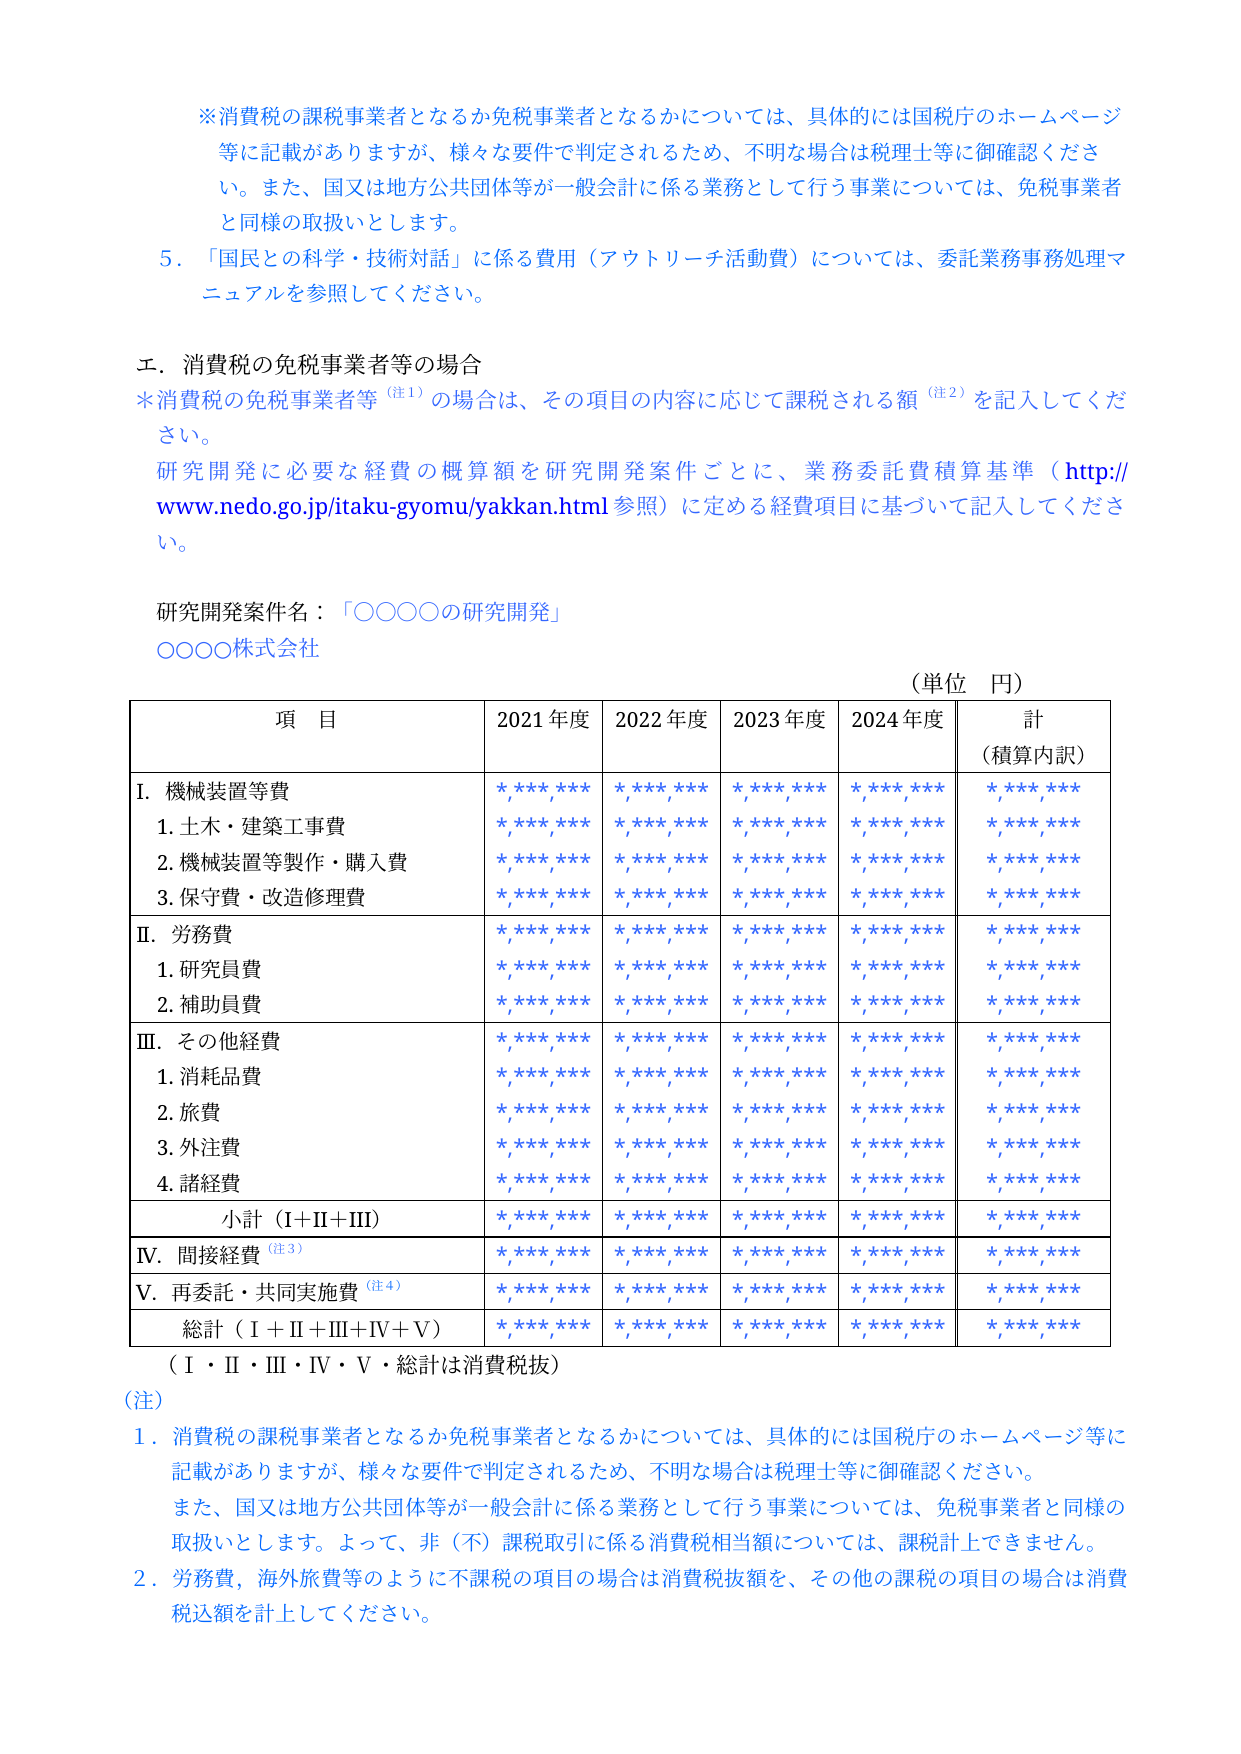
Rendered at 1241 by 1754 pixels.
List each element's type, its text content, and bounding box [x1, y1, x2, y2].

table_cell *,***,*** [485, 1129, 602, 1164]
table_cell *,***,*** [721, 879, 838, 914]
table_cell Ⅱ．労務費 [131, 916, 484, 951]
table_cell Ⅲ．その他経費 [131, 1023, 484, 1058]
table_cell *,***,*** [721, 1201, 838, 1236]
table_cell *,***,*** [485, 1094, 602, 1129]
table_cell *,***,*** [721, 1238, 838, 1273]
table_header 2023年度 [721, 701, 838, 772]
text （単位 円） [811, 664, 1036, 700]
table_cell *,***,*** [603, 986, 720, 1022]
table_cell Ⅳ．間接経費（注３） [131, 1238, 484, 1273]
table_cell Ⅴ．再委託・共同実施費（注４） [131, 1274, 484, 1309]
table_cell 1. 研究員費 [131, 951, 484, 986]
table_cell *,***,*** [485, 808, 602, 844]
table_cell *,***,*** [603, 1058, 720, 1094]
table_cell *,***,*** [958, 951, 1110, 986]
table_cell *,***,*** [603, 1274, 720, 1309]
table_cell *,***,*** [721, 808, 838, 844]
table_cell *,***,*** [603, 951, 720, 986]
text 研究開発案件名：「○○○○の研究開発」 [112, 594, 1128, 629]
table_cell *,***,*** [603, 1165, 720, 1200]
table_cell *,***,*** [958, 1023, 1110, 1058]
table_header 項 目 [131, 701, 484, 772]
table_cell 総計（Ⅰ＋Ⅱ＋Ⅲ＋Ⅳ＋Ｖ） [131, 1310, 484, 1346]
table_cell *,***,*** [485, 1165, 602, 1200]
table_cell *,***,*** [603, 1129, 720, 1164]
table_cell *,***,*** [839, 1129, 955, 1164]
table_cell *,***,*** [721, 1094, 838, 1129]
table_cell *,***,*** [958, 1094, 1110, 1129]
table_cell *,***,*** [603, 1094, 720, 1129]
table_cell *,***,*** [721, 1165, 838, 1200]
table_cell *,***,*** [958, 773, 1110, 808]
table_cell *,***,*** [603, 1238, 720, 1273]
table_cell *,***,*** [958, 986, 1110, 1022]
table_header 2021年度 [485, 701, 602, 772]
table_cell *,***,*** [958, 844, 1110, 879]
table_cell *,***,*** [958, 1201, 1110, 1236]
table_cell *,***,*** [958, 1129, 1110, 1164]
table_header 2024年度 [839, 701, 955, 772]
table_cell *,***,*** [839, 773, 955, 808]
table_cell *,***,*** [485, 1238, 602, 1273]
table_cell *,***,*** [721, 1058, 838, 1094]
table_cell *,***,*** [839, 1094, 955, 1129]
table_cell *,***,*** [721, 1129, 838, 1164]
text （Ⅰ・Ⅱ・Ⅲ・Ⅳ・Ⅴ・総計は消費税抜） [134, 1347, 1128, 1382]
table_cell *,***,*** [485, 916, 602, 951]
text １．消費税の課税事業者となるか免税事業者となるかについては、具体的には国税庁のホームページ等に記載がありますが、様々な要件で判定されるため、不明な場合は税理士等に御確認ください。 また、国又は地方公共団体等が一般会計に係る業務として行う事業については、免税事業者と同様の取扱いとします。よって、非（不）課税取引に係る消費税相当額については、課税計上できません。 [129, 1418, 1128, 1559]
table_cell *,***,*** [839, 1023, 955, 1058]
table_cell *,***,*** [721, 1274, 838, 1309]
table_cell *,***,*** [603, 1023, 720, 1058]
text ○○○○株式会社 [112, 629, 1128, 664]
table_cell *,***,*** [485, 951, 602, 986]
table_header 2022年度 [603, 701, 720, 772]
table_cell *,***,*** [485, 1310, 602, 1346]
table_cell *,***,*** [958, 1058, 1110, 1094]
table_cell 3. 保守費・改造修理費 [131, 879, 484, 914]
table_cell *,***,*** [603, 773, 720, 808]
table_cell *,***,*** [603, 916, 720, 951]
table_cell *,***,*** [839, 1238, 955, 1273]
table_cell 2. 旅費 [131, 1094, 484, 1129]
table_cell *,***,*** [485, 844, 602, 879]
table_cell *,***,*** [958, 1274, 1110, 1309]
table_cell 4. 諸経費 [131, 1165, 484, 1200]
table_cell *,***,*** [721, 1310, 838, 1346]
text い。また、国又は地方公共団体等が一般会計に係る業務として行う事業については、免税事業者 [112, 169, 1128, 204]
table_cell 小計（I＋II＋III） [131, 1201, 484, 1236]
table_cell *,***,*** [721, 844, 838, 879]
table_cell 3. 外注費 [131, 1129, 484, 1164]
table_cell *,***,*** [839, 1058, 955, 1094]
table_cell *,***,*** [839, 879, 955, 914]
table_cell *,***,*** [839, 1165, 955, 1200]
table_cell *,***,*** [485, 773, 602, 808]
table_cell *,***,*** [485, 1274, 602, 1309]
table_cell *,***,*** [485, 1201, 602, 1236]
table_cell 1. 消耗品費 [131, 1058, 484, 1094]
text と同様の取扱いとします。 [112, 204, 1128, 239]
table_cell *,***,*** [485, 1023, 602, 1058]
table_cell *,***,*** [839, 951, 955, 986]
table_cell *,***,*** [839, 1274, 955, 1309]
table_cell *,***,*** [603, 808, 720, 844]
table_cell 2. 機械装置等製作・購入費 [131, 844, 484, 879]
table_cell *,***,*** [839, 1201, 955, 1236]
table_cell *,***,*** [485, 879, 602, 914]
table_cell *,***,*** [958, 1165, 1110, 1200]
text （注） [112, 1382, 1128, 1418]
table_cell *,***,*** [839, 844, 955, 879]
table_cell *,***,*** [721, 773, 838, 808]
table_cell *,***,*** [958, 1238, 1110, 1273]
text ※消費税の課税事業者となるか免税事業者となるかについては、具体的には国税庁のホームページ [112, 98, 1128, 133]
text ２．労務費，海外旅費等のように不課税の項目の場合は消費税抜額を、その他の課税の項目の場合は消費税込額を計上してください。 [129, 1559, 1128, 1630]
table_cell *,***,*** [603, 1201, 720, 1236]
table_cell *,***,*** [839, 1310, 955, 1346]
table_cell *,***,*** [721, 951, 838, 986]
table_cell *,***,*** [839, 916, 955, 951]
table_cell 2. 補助員費 [131, 986, 484, 1022]
table_cell 1. 土木・建築工事費 [131, 808, 484, 844]
table_cell *,***,*** [721, 916, 838, 951]
table_cell *,***,*** [721, 986, 838, 1022]
text 研究開発に必要な経費の概算額を研究開発案件ごとに、業務委託費積算基準（http://www.nedo.go.jp/itaku-gyomu/yakkan.html参照）に定める経費項目に基づいて記入してください。 [156, 452, 1128, 558]
table_cell *,***,*** [839, 808, 955, 844]
table_cell *,***,*** [603, 1310, 720, 1346]
table_cell *,***,*** [603, 879, 720, 914]
table_header 計 （積算内訳） [958, 701, 1110, 772]
table_cell *,***,*** [485, 1058, 602, 1094]
table_cell *,***,*** [839, 986, 955, 1022]
text エ．消費税の免税事業者等の場合 [112, 346, 1128, 381]
table_cell *,***,*** [603, 844, 720, 879]
table_cell *,***,*** [958, 808, 1110, 844]
text 等に記載がありますが、様々な要件で判定されるため、不明な場合は税理士等に御確認くださ [112, 133, 1128, 169]
text ＊消費税の免税事業者等（注１）の場合は、その項目の内容に応じて課税される額（注２）を記入してください。 [134, 381, 1128, 452]
text ５．「国民との科学・技術対話」に係る費用（アウトリーチ活動費）については、委託業務事務処理マニュアルを参照してください。 [155, 239, 1128, 310]
table_cell *,***,*** [958, 916, 1110, 951]
table_cell *,***,*** [721, 1023, 838, 1058]
table_cell *,***,*** [485, 986, 602, 1022]
table_cell Ⅰ．機械装置等費 [131, 773, 484, 808]
table_cell *,***,*** [958, 879, 1110, 914]
table_cell *,***,*** [958, 1310, 1110, 1346]
